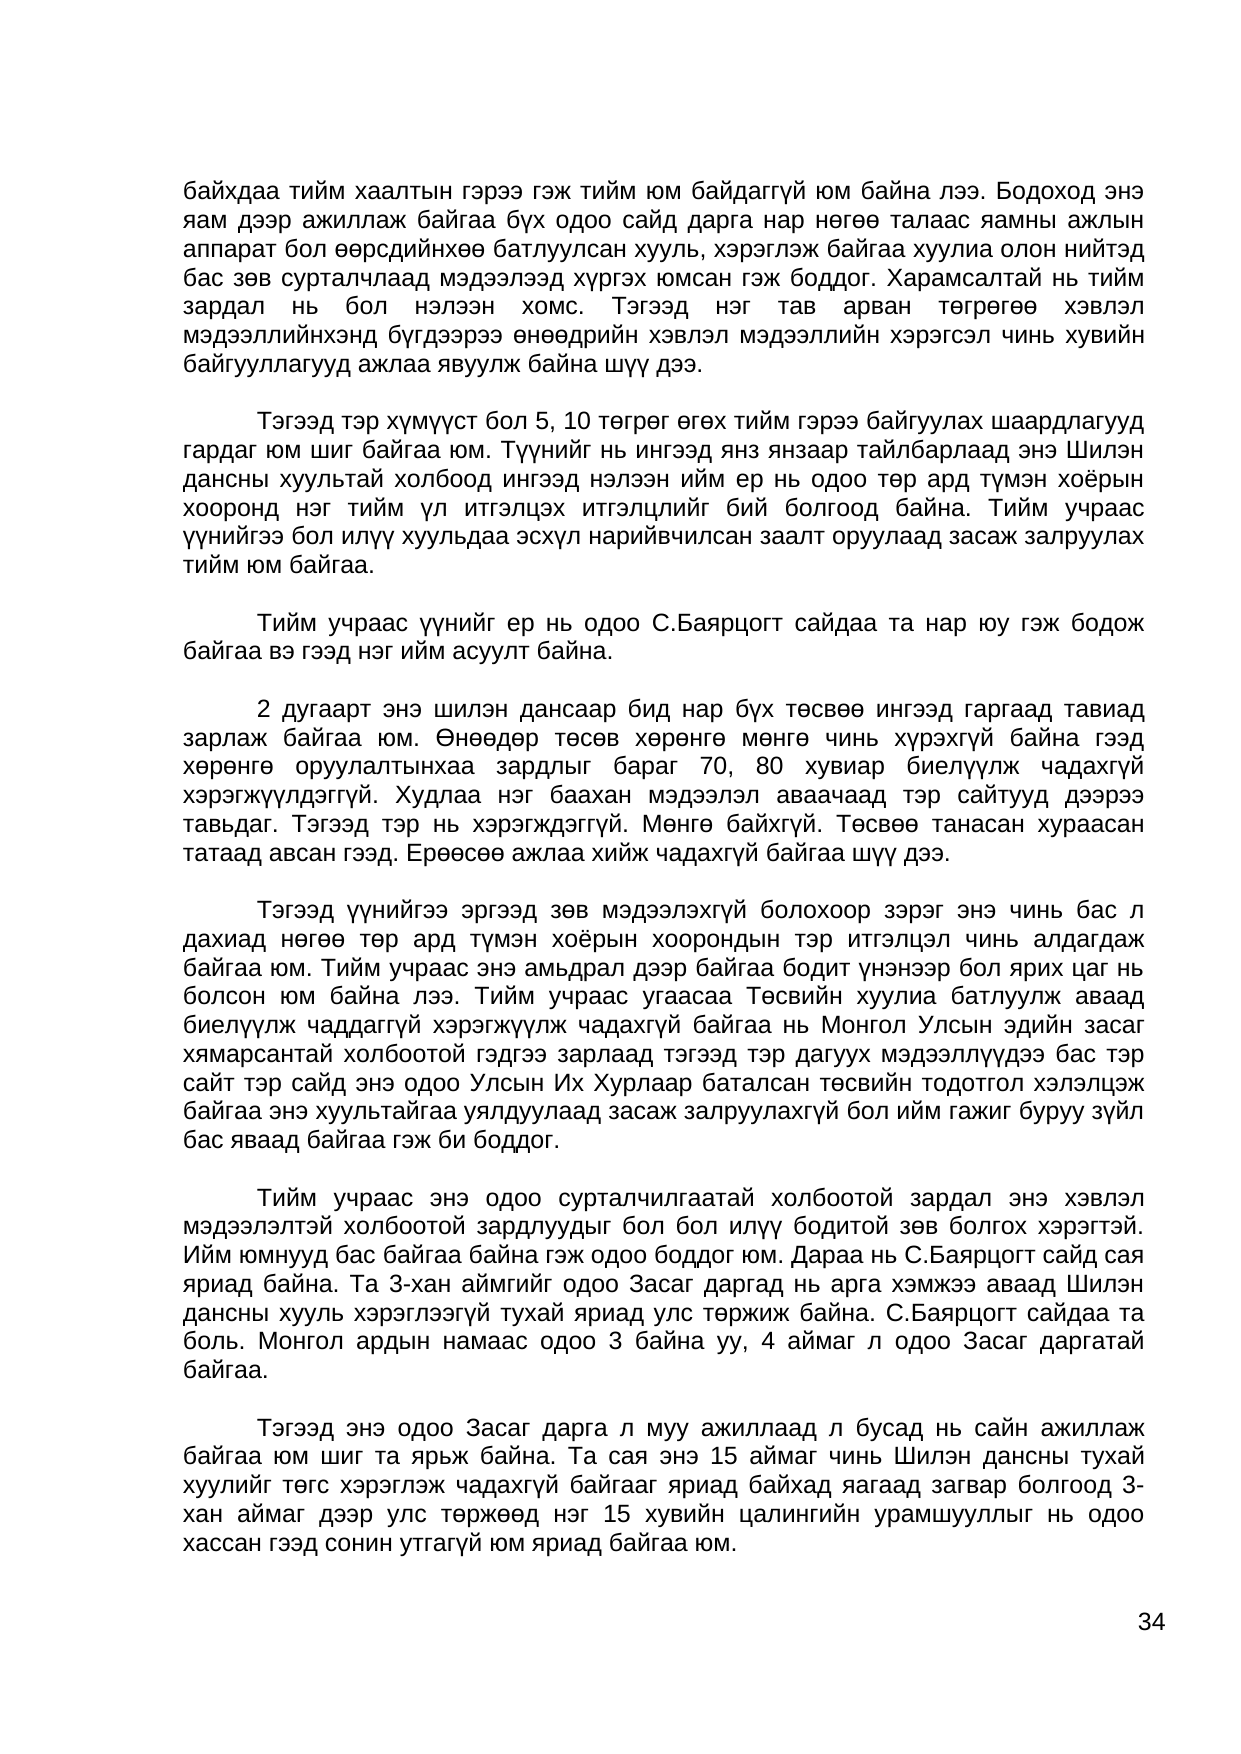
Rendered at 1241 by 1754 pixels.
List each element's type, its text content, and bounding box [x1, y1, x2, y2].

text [183, 176, 1146, 378]
text Тэгээд энэ одоо Засаг дарга л муу ажиллаад л бусад нь сайн ажиллаж байгаа юм шиг та ярьж байна. Та сая энэ 15 аймаг чинь Шилэн дансны тухай хуулийг төгс хэрэглэж чадахгүй байгааг яриад байхад яагаад загвар болгоод 3-хан аймаг дээр улс төржөөд нэг 15 хувийн цалингийн урамшууллыг нь одоо хассан гээд сонин утгагүй юм яриад байгаа юм. [183, 1413, 1146, 1556]
text Тийм учраас энэ одоо сурталчилгаатай холбоотой зардал энэ хэвлэл мэдээлэлтэй холбоотой зардлуудыг бол бол илүү бодитой зөв болгох хэрэгтэй. Ийм юмнууд бас байгаа байна гэж одоо боддог юм. Дараа нь С.Баярцогт сайд сая яриад байна. Та 3-хан аймгийг одоо Засаг даргад нь арга хэмжээ аваад Шилэн дансны хууль хэрэглээгүй тухай яриад улс төржиж байна. С.Баярцогт сайдаа та боль. Монгол ардын намаас одоо 3 байна уу, 4 аймаг л одоо Засаг даргатай байгаа. [183, 1183, 1146, 1384]
text Тэгээд үүнийгээ эргээд зөв мэдээлэхгүй болохоор зэрэг энэ чинь бас л дахиад нөгөө төр ард түмэн хоёрын хоорондын тэр итгэлцэл чинь алдагдаж байгаа юм. Тийм учраас энэ амьдрал дээр байгаа бодит үнэнээр бол ярих цаг нь болсон юм байна лээ. Тийм учраас угаасаа Төсвийн хуулиа батлуулж аваад биелүүлж чаддаггүй хэрэгжүүлж чадахгүй байгаа нь Монгол Улсын эдийн засаг хямарсантай холбоотой гэдгээ зарлаад тэгээд тэр дагуух мэдээллүүдээ бас тэр сайт тэр сайд энэ одоо Улсын Их Хурлаар баталсан төсвийн тодотгол хэлэлцэж байгаа энэ хуультайгаа уялдуулаад засаж залруулахгүй бол ийм гажиг буруу зүйл бас яваад байгаа гэж би боддог. [183, 895, 1146, 1154]
text Тийм учраас үүнийг ер нь одоо С.Баярцогт сайдаа та нар юу гэж бодож байгаа вэ гээд нэг ийм асуулт байна. [183, 608, 1146, 665]
text 2 дугаарт энэ шилэн дансаар бид нар бүх төсвөө ингээд гаргаад тавиад зарлаж байгаа юм. Өнөөдөр төсөв хөрөнгө мөнгө чинь хүрэхгүй байна гээд хөрөнгө оруулалтынхаа зардлыг бараг 70, 80 хувиар биелүүлж чадахгүй хэрэгжүүлдэггүй. Худлаа нэг баахан мэдээлэл аваачаад тэр сайтууд дээрээ тавьдаг. Тэгээд тэр нь хэрэгждэггүй. Мөнгө байхгүй. Төсвөө танасан хураасан татаад авсан гээд. Ерөөсөө ажлаа хийж чадахгүй байгаа шүү дээ. [183, 694, 1146, 866]
text Тэгээд тэр хүмүүст бол 5, 10 төгрөг өгөх тийм гэрээ байгуулах шаардлагууд гардаг юм шиг байгаа юм. Түүнийг нь ингээд янз янзаар тайлбарлаад энэ Шилэн дансны хуультай холбоод ингээд нэлээн ийм ер нь одоо төр ард түмэн хоёрын хооронд нэг тийм үл итгэлцэх итгэлцлийг бий болгоод байна. Тийм учраас үүнийгээ бол илүү хуульдаа эсхүл нарийвчилсан заалт оруулаад засаж залруулах тийм юм байгаа. [183, 406, 1146, 579]
